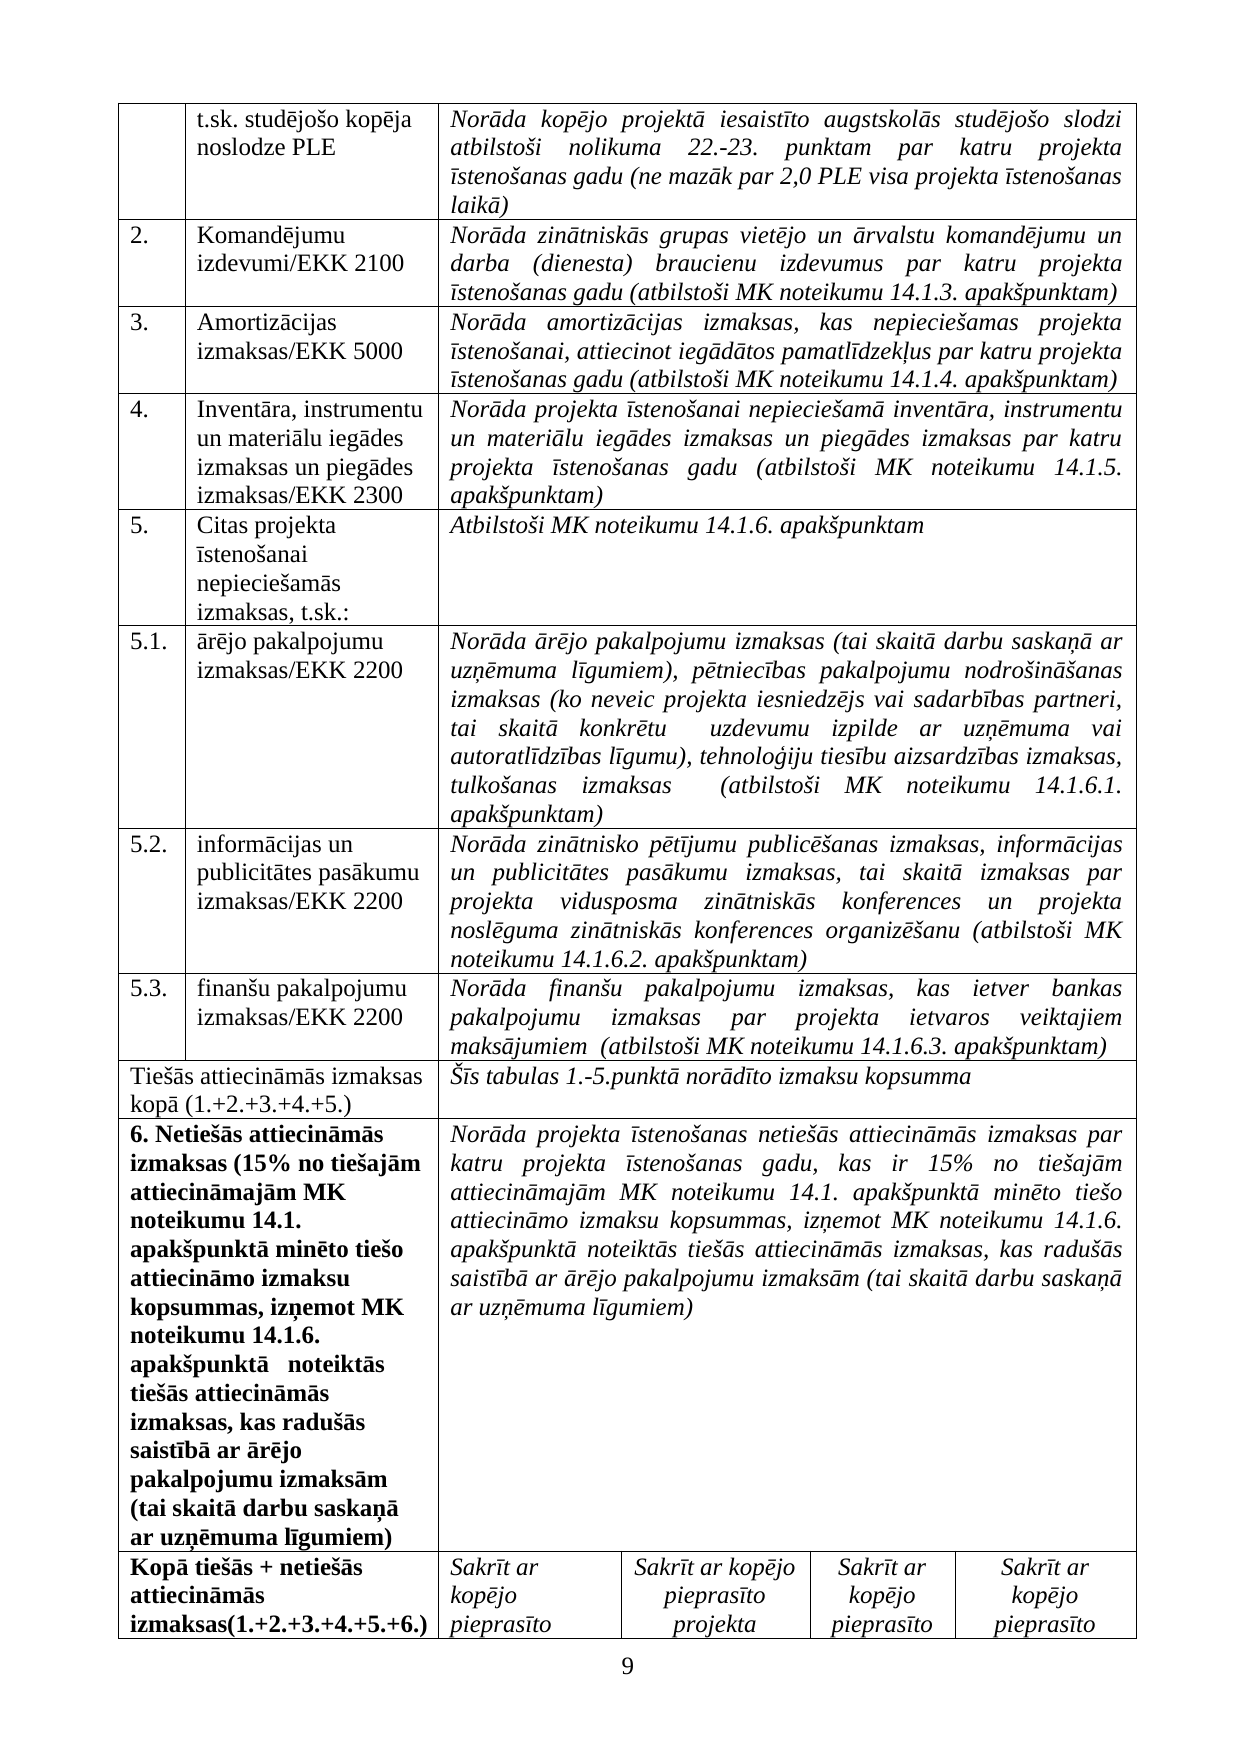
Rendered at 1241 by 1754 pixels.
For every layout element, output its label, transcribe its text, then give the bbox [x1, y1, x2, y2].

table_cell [119, 1552, 438, 1638]
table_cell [622, 1552, 810, 1638]
table_cell Norāda zinātniskās grupas vietējo un ārvalstu komandējumu un darba (dienesta) braucienu izdevumus par katru projekta īstenošanas gadu (atbilstoši MK noteikumu 14.1.3. apakšpunktam) [439, 220, 1136, 306]
table_cell Norāda amortizācijas izmaksas, kas nepieciešamas projekta īstenošanai, attiecinot iegādātos pamatlīdzekļus par katru projekta īstenošanas gadu (atbilstoši MK noteikumu 14.1.4. apakšpunktam) [439, 307, 1136, 393]
table_cell Amortizācijas izmaksas/EKK 5000 [186, 307, 438, 393]
table_cell Citas projekta īstenošanai nepieciešamās izmaksas, t.sk.: [186, 510, 438, 625]
table_cell Inventāra, instrumentu un materiālu iegādes izmaksas un piegādes izmaksas/EKK 2300 [186, 394, 438, 509]
table_cell Šīs tabulas 1.-5.punktā norādīto izmaksu kopsumma [439, 1061, 1136, 1118]
table_cell Atbilstoši MK noteikumu 14.1.6. apakšpunktam [439, 510, 1136, 625]
table_cell 2. [119, 220, 185, 306]
table_cell 5. [119, 510, 185, 625]
table_cell 5.1. [119, 626, 185, 828]
table_cell 4. [119, 394, 185, 509]
table_cell finanšu pakalpojumu izmaksas/EKK 2200 [186, 974, 438, 1060]
table_cell 5.2. [119, 829, 185, 972]
table_cell 6. Netiešās attiecināmās izmaksas (15% no tiešajām attiecināmajām MK noteikumu 14.1. apakšpunktā minēto tiešo attiecināmo izmaksu kopsummas, izņemot MK noteikumu 14.1.6. apakšpunktā noteiktās tiešās attiecināmās izmaksas, kas radušās saistībā ar ārējo pakalpojumu izmaksām (tai skaitā darbu saskaņā ar uzņēmuma līgumiem) [119, 1119, 438, 1551]
table_cell informācijas un publicitātes pasākumu izmaksas/EKK 2200 [186, 829, 438, 972]
table_cell Norāda projekta īstenošanai nepieciešamā inventāra, instrumentu un materiālu iegādes izmaksas un piegādes izmaksas par katru projekta īstenošanas gadu (atbilstoši MK noteikumu 14.1.5. apakšpunktam) [439, 394, 1136, 509]
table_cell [439, 1552, 621, 1638]
table_cell t.sk. studējošo kopēja noslodze PLE [186, 104, 438, 219]
table_cell Norāda projekta īstenošanas netiešās attiecināmās izmaksas par katru projekta īstenošanas gadu, kas ir 15% no tiešajām attiecināmajām MK noteikumu 14.1. apakšpunktā minēto tiešo attiecināmo izmaksu kopsummas, izņemot MK noteikumu 14.1.6. apakšpunktā noteiktās tiešās attiecināmās izmaksas, kas radušās saistībā ar ārējo pakalpojumu izmaksām (tai skaitā darbu saskaņā ar uzņēmuma līgumiem) [439, 1119, 1136, 1551]
table_cell 3. [119, 307, 185, 393]
table_cell ārējo pakalpojumu izmaksas/EKK 2200 [186, 626, 438, 828]
table_cell Komandējumu izdevumi/EKK 2100 [186, 220, 438, 306]
table_cell Tiešās attiecināmās izmaksas kopā (1.+2.+3.+4.+5.) [119, 1061, 438, 1118]
table_cell Norāda kopējo projektā iesaistīto augstskolās studējošo slodzi atbilstoši nolikuma 22.-23. punktam par katru projekta īstenošanas gadu (ne mazāk par 2,0 PLE visa projekta īstenošanas laikā) [439, 104, 1136, 219]
table_cell Norāda ārējo pakalpojumu izmaksas (tai skaitā darbu saskaņā ar uzņēmuma līgumiem), pētniecības pakalpojumu nodrošināšanas izmaksas (ko neveic projekta iesniedzējs vai sadarbības partneri, tai skaitā konkrētu uzdevumu izpilde ar uzņēmuma vai autoratlīdzības līgumu), tehnoloģiju tiesību aizsardzības izmaksas, tulkošanas izmaksas (atbilstoši MK noteikumu 14.1.6.1. apakšpunktam) [439, 626, 1136, 828]
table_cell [956, 1552, 1136, 1638]
table_cell Norāda zinātnisko pētījumu publicēšanas izmaksas, informācijas un publicitātes pasākumu izmaksas, tai skaitā izmaksas par projekta vidusposma zinātniskās konferences un projekta noslēguma zinātniskās konferences organizēšanu (atbilstoši MK noteikumu 14.1.6.2. apakšpunktam) [439, 829, 1136, 972]
table_cell 5.3. [119, 974, 185, 1060]
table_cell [811, 1552, 955, 1638]
table_cell Norāda finanšu pakalpojumu izmaksas, kas ietver bankas pakalpojumu izmaksas par projekta ietvaros veiktajiem maksājumiem (atbilstoši MK noteikumu 14.1.6.3. apakšpunktam) [439, 974, 1136, 1060]
